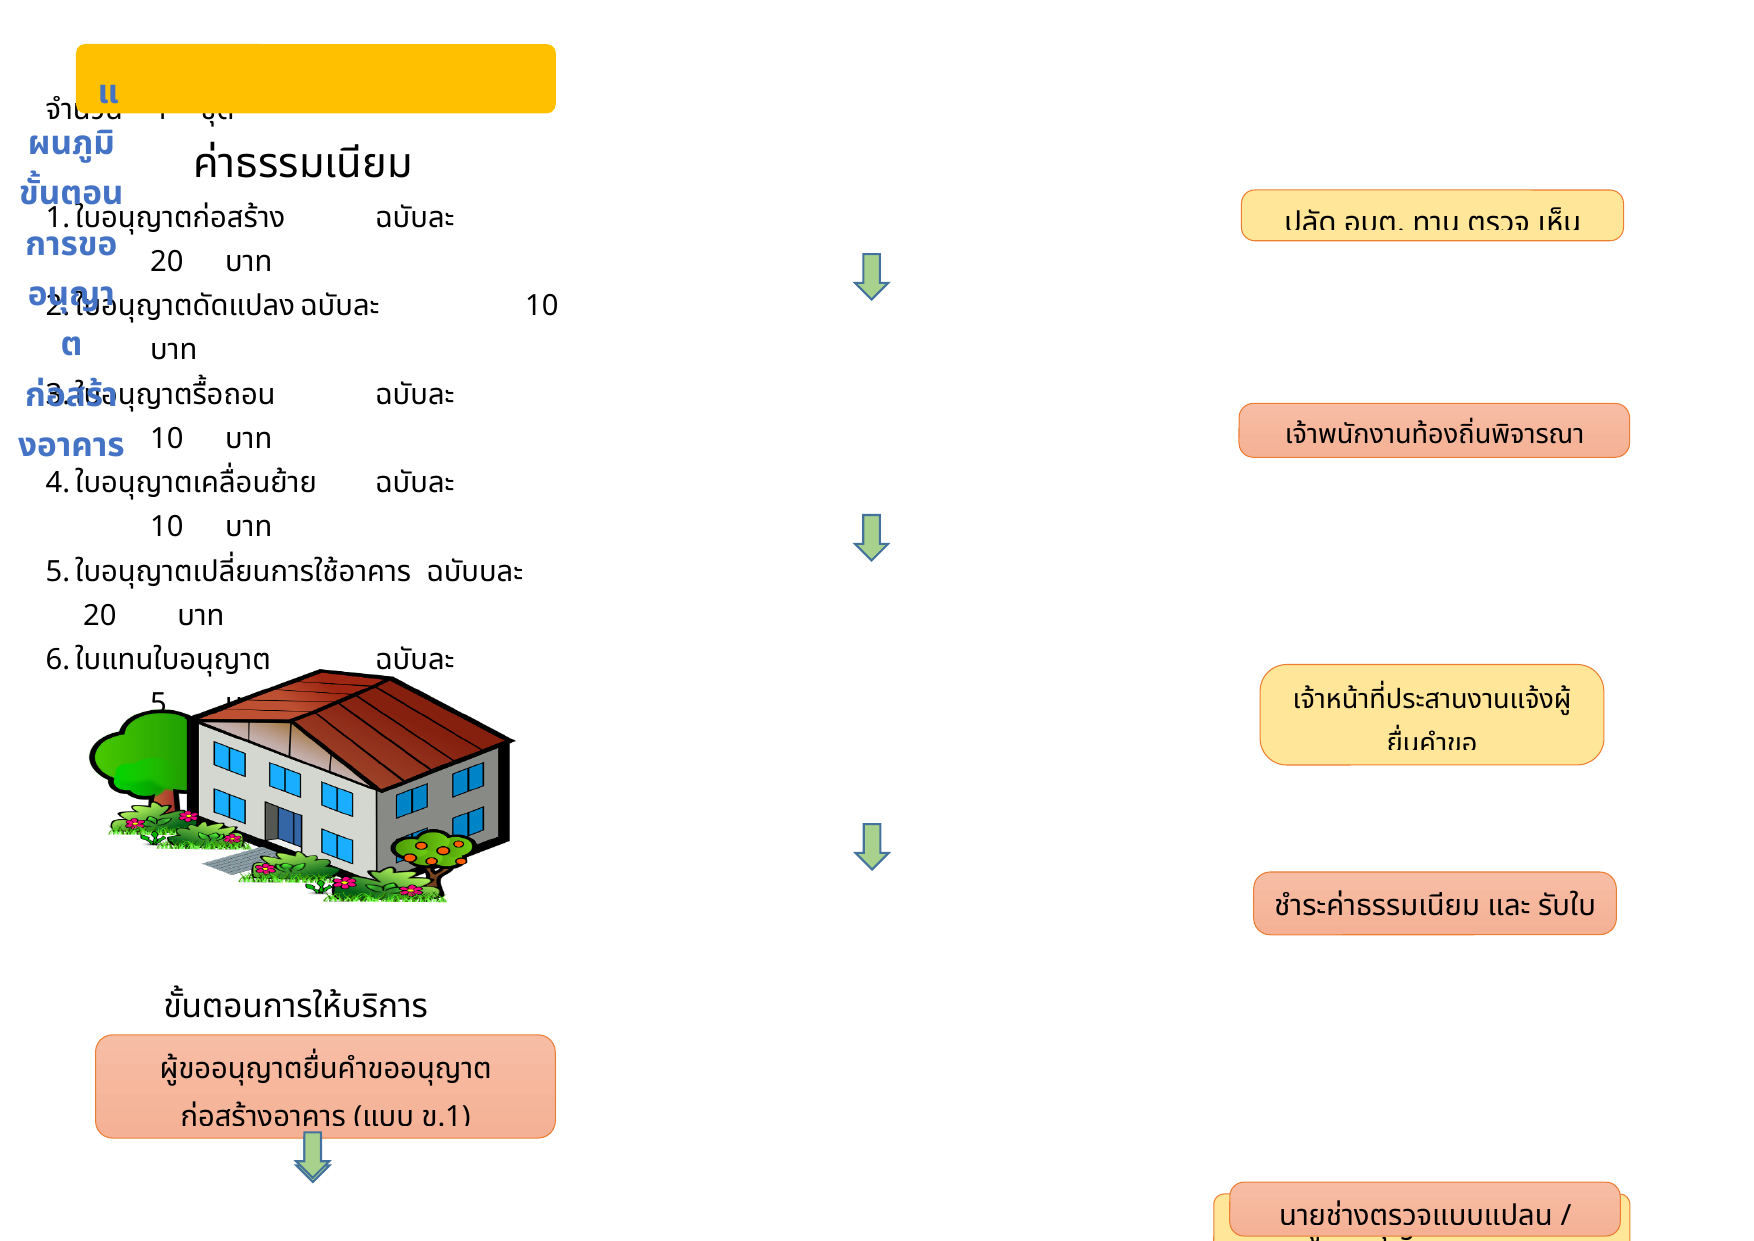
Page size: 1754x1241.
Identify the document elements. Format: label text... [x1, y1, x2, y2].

list ใบอนุญาตก่อสร้าง ฉบับละ 20 บาท [45, 196, 560, 284]
list - สำเนาทะเบียนบ้านผู้มอบอำนาจ จำนวน 1 ชุด [45, 89, 560, 133]
list ใบอนุญาตรื้อถอน ฉบับละ 10 บาท [45, 373, 560, 461]
list ค่าธรรมเนียม [45, 133, 560, 196]
list ขั้นตอนการให้บริการ [31, 982, 560, 1033]
list ใบอนุญาตเคลื่อนย้าย ฉบับละ 10 บาท [45, 461, 560, 550]
list ใบอนุญาตเปลี่ยนการใช้อาคาร ฉบับบละ 20 บาท [45, 550, 560, 638]
list ใบแทนใบอนุญาต ฉบับละ 5 บาท [45, 638, 560, 727]
list ใบอนุญาตดัดแปลง ฉบับละ 10 บาท [45, 284, 560, 373]
picture [75, 663, 531, 915]
